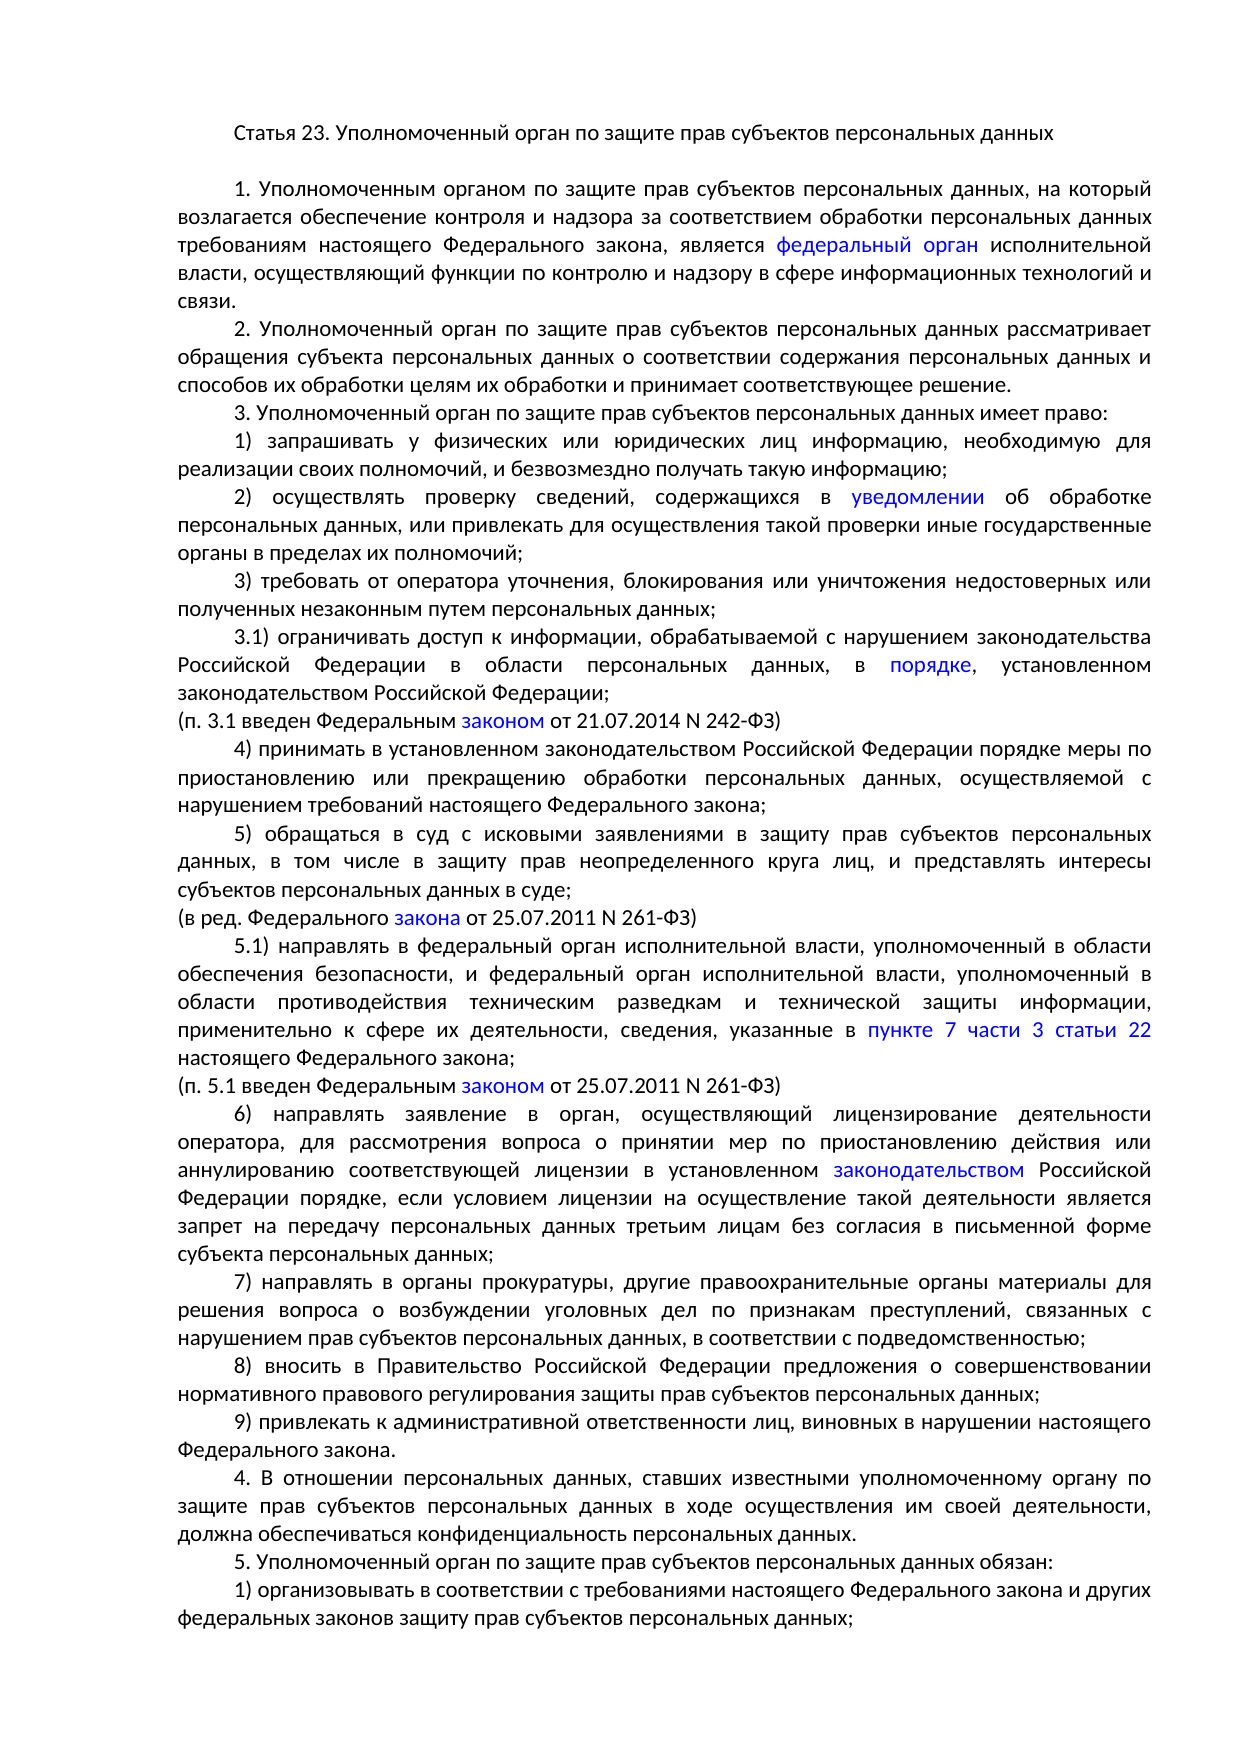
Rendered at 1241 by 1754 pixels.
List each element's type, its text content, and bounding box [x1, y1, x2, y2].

text (п. 5.1 введен Федеральным законом от 25.07.2011 N 261-ФЗ) [177, 1071, 1152, 1099]
text 4) принимать в установленном законодательством Российской Федерации порядке меры по приостановлению или прекращению обработки персональных данных, осуществляемой с нарушением требований настоящего Федерального закона; [177, 734, 1152, 819]
text 1) организовывать в соответствии с требованиями настоящего Федерального закона и других федеральных законов защиту прав субъектов персональных данных; [177, 1575, 1152, 1631]
text 3.1) ограничивать доступ к информации, обрабатываемой с нарушением законодательства Российской Федерации в области персональных данных, в порядке, установленном законодательством Российской Федерации; [177, 622, 1152, 707]
text 1. Уполномоченным органом по защите прав субъектов персональных данных, на который возлагается обеспечение контроля и надзора за соответствием обработки персональных данных требованиям настоящего Федерального закона, является федеральный орган исполнительной власти, осуществляющий функции по контролю и надзору в сфере информационных технологий и связи. [177, 174, 1152, 314]
text 2. Уполномоченный орган по защите прав субъектов персональных данных рассматривает обращения субъекта персональных данных о соответствии содержания персональных данных и способов их обработки целям их обработки и принимает соответствующее решение. [177, 314, 1152, 398]
text 4. В отношении персональных данных, ставших известными уполномоченному органу по защите прав субъектов персональных данных в ходе осуществления им своей деятельности, должна обеспечиваться конфиденциальность персональных данных. [177, 1463, 1152, 1547]
text Статья 23. Уполномоченный орган по защите прав субъектов персональных данных [177, 118, 1152, 146]
text (в ред. Федерального закона от 25.07.2011 N 261-ФЗ) [177, 903, 1152, 931]
text 3. Уполномоченный орган по защите прав субъектов персональных данных имеет право: [177, 398, 1152, 426]
text 8) вносить в Правительство Российской Федерации предложения о совершенствовании нормативного правового регулирования защиты прав субъектов персональных данных; [177, 1351, 1152, 1407]
text 5) обращаться в суд с исковыми заявлениями в защиту прав субъектов персональных данных, в том числе в защиту прав неопределенного круга лиц, и представлять интересы субъектов персональных данных в суде; [177, 819, 1152, 903]
text (п. 3.1 введен Федеральным законом от 21.07.2014 N 242-ФЗ) [177, 707, 1152, 734]
text 3) требовать от оператора уточнения, блокирования или уничтожения недостоверных или полученных незаконным путем персональных данных; [177, 566, 1152, 622]
text 1) запрашивать у физических или юридических лиц информацию, необходимую для реализации своих полномочий, и безвозмездно получать такую информацию; [177, 426, 1152, 482]
text 5. Уполномоченный орган по защите прав субъектов персональных данных обязан: [177, 1547, 1152, 1575]
text 6) направлять заявление в орган, осуществляющий лицензирование деятельности оператора, для рассмотрения вопроса о принятии мер по приостановлению действия или аннулированию соответствующей лицензии в установленном законодательством Российской Федерации порядке, если условием лицензии на осуществление такой деятельности является запрет на передачу персональных данных третьим лицам без согласия в письменной форме субъекта персональных данных; [177, 1099, 1152, 1267]
text 2) осуществлять проверку сведений, содержащихся в уведомлении об обработке персональных данных, или привлекать для осуществления такой проверки иные государственные органы в пределах их полномочий; [177, 482, 1152, 566]
text 5.1) направлять в федеральный орган исполнительной власти, уполномоченный в области обеспечения безопасности, и федеральный орган исполнительной власти, уполномоченный в области противодействия техническим разведкам и технической защиты информации, применительно к сфере их деятельности, сведения, указанные в пункте 7 части 3 статьи 22 настоящего Федерального закона; [177, 931, 1152, 1071]
text 7) направлять в органы прокуратуры, другие правоохранительные органы материалы для решения вопроса о возбуждении уголовных дел по признакам преступлений, связанных с нарушением прав субъектов персональных данных, в соответствии с подведомственностью; [177, 1267, 1152, 1351]
text 9) привлекать к административной ответственности лиц, виновных в нарушении настоящего Федерального закона. [177, 1407, 1152, 1463]
